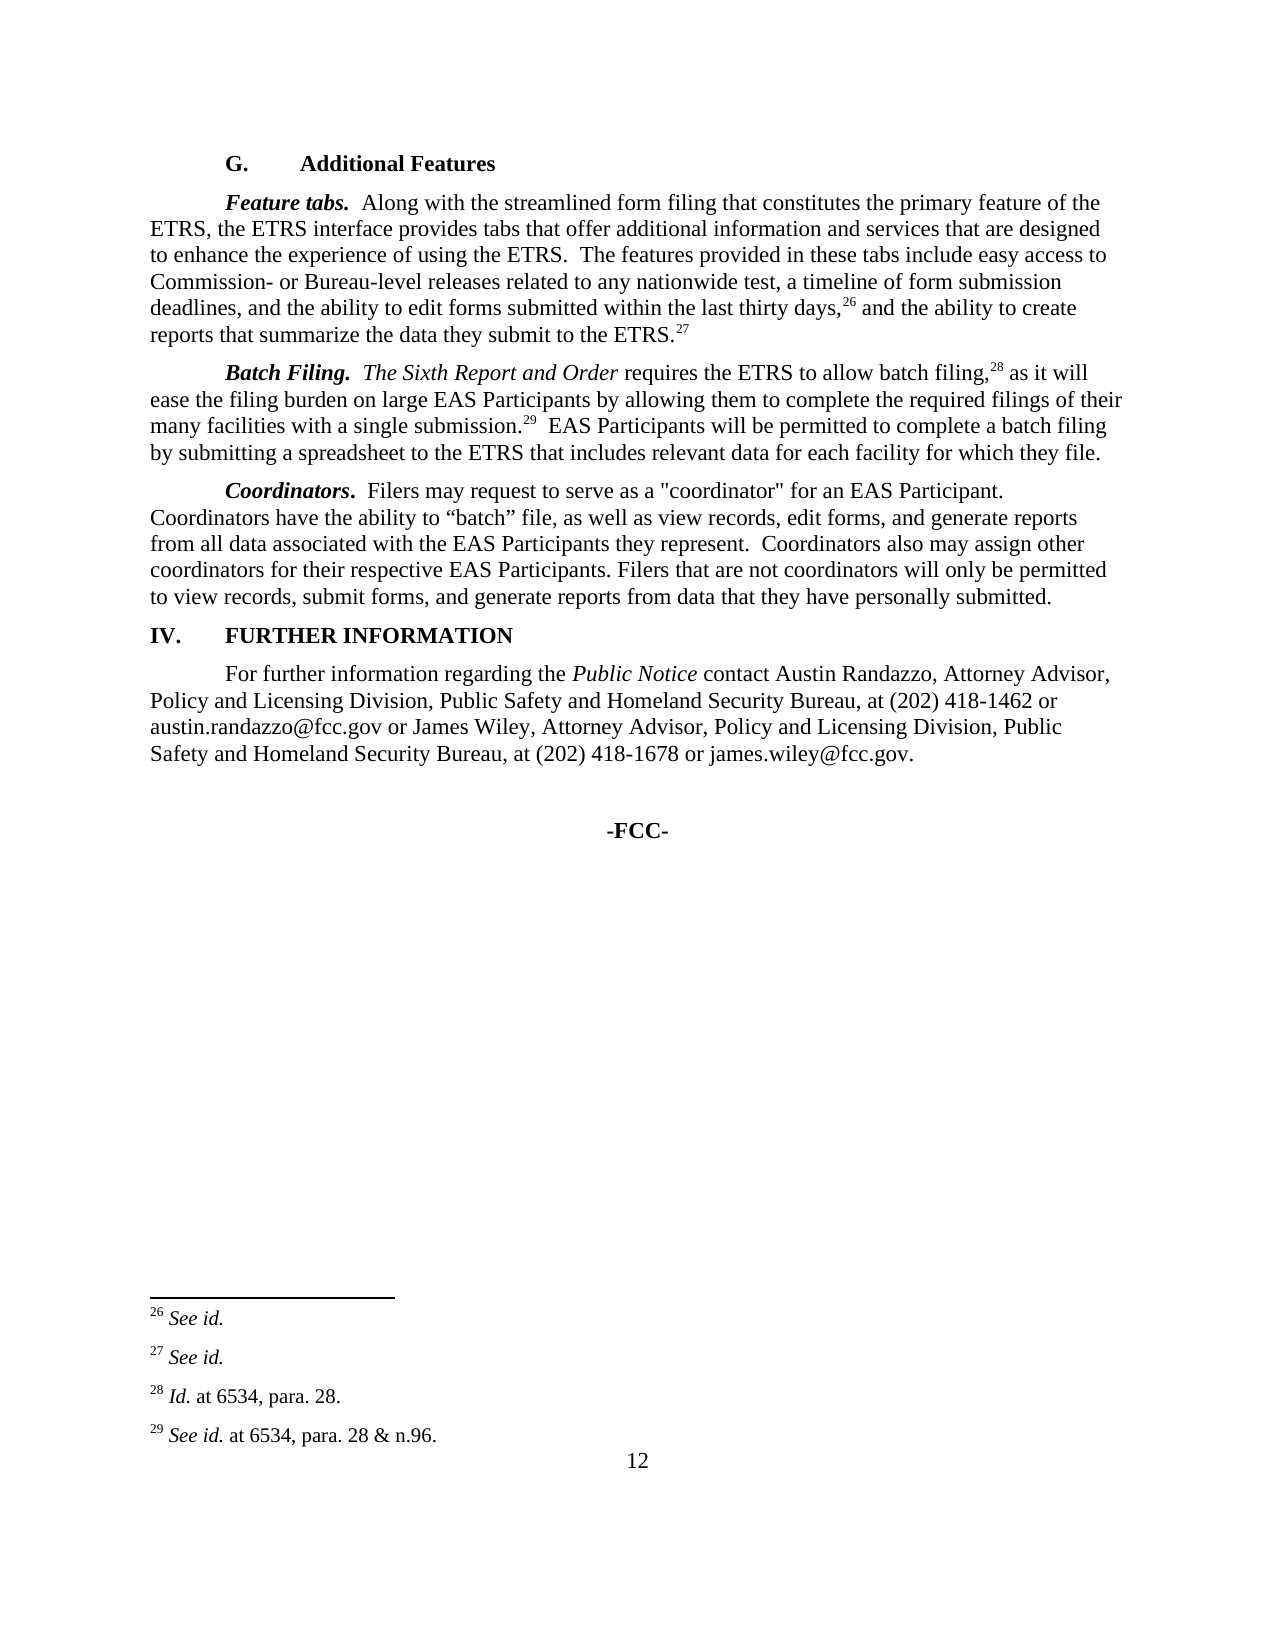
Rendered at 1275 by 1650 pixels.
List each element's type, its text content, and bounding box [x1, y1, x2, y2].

text For further information regarding the Public Notice contact Austin Randazzo, Attorney Advisor, Policy and Licensing Division, Public Safety and Homeland Security Bureau, at (202) 418-1462 or austin.randazzo@fcc.gov or James Wiley, Attorney Advisor, Policy and Licensing Division, Public Safety and Homeland Security Bureau, at (202) 418-1678 or james.wiley@fcc.gov. [150, 661, 1125, 766]
text Batch Filing. The Sixth Report and Order requires the ETRS to allow batch filing, as it will ease the filing burden on large EAS Participants by allowing them to complete the required filings of their many facilities with a single submission. EAS Participants will be permitted to complete a batch filing by submitting a spreadsheet to the ETRS that includes relevant data for each facility for which they file. [150, 359, 1125, 465]
text Coordinators. Filers may request to serve as a "coordinator" for an EAS Participant. Coordinators have the ability to “batch” file, as well as view records, edit forms, and generate reports from all data associated with the EAS Participants they represent. Coordinators also may assign other coordinators for their respective EAS Participants. Filers that are not coordinators will only be permitted to view records, submit forms, and generate reports from data that they have personally submitted. [150, 477, 1125, 609]
text Feature tabs. Along with the streamlined form filing that constitutes the primary feature of the ETRS, the ETRS interface provides tabs that offer additional information and services that are designed to enhance the experience of using the ETRS. The features provided in these tabs include easy access to Commission- or Bureau-level releases related to any nationwide test, a timeline of form submission deadlines, and the ability to edit forms submitted within the last thirty days, and the ability to create reports that summarize the data they submit to the ETRS. [150, 189, 1125, 347]
text -FCC- [150, 817, 1125, 844]
text IV. FURTHER INFORMATION [150, 622, 1125, 648]
text G. Additional Features [150, 150, 1125, 176]
